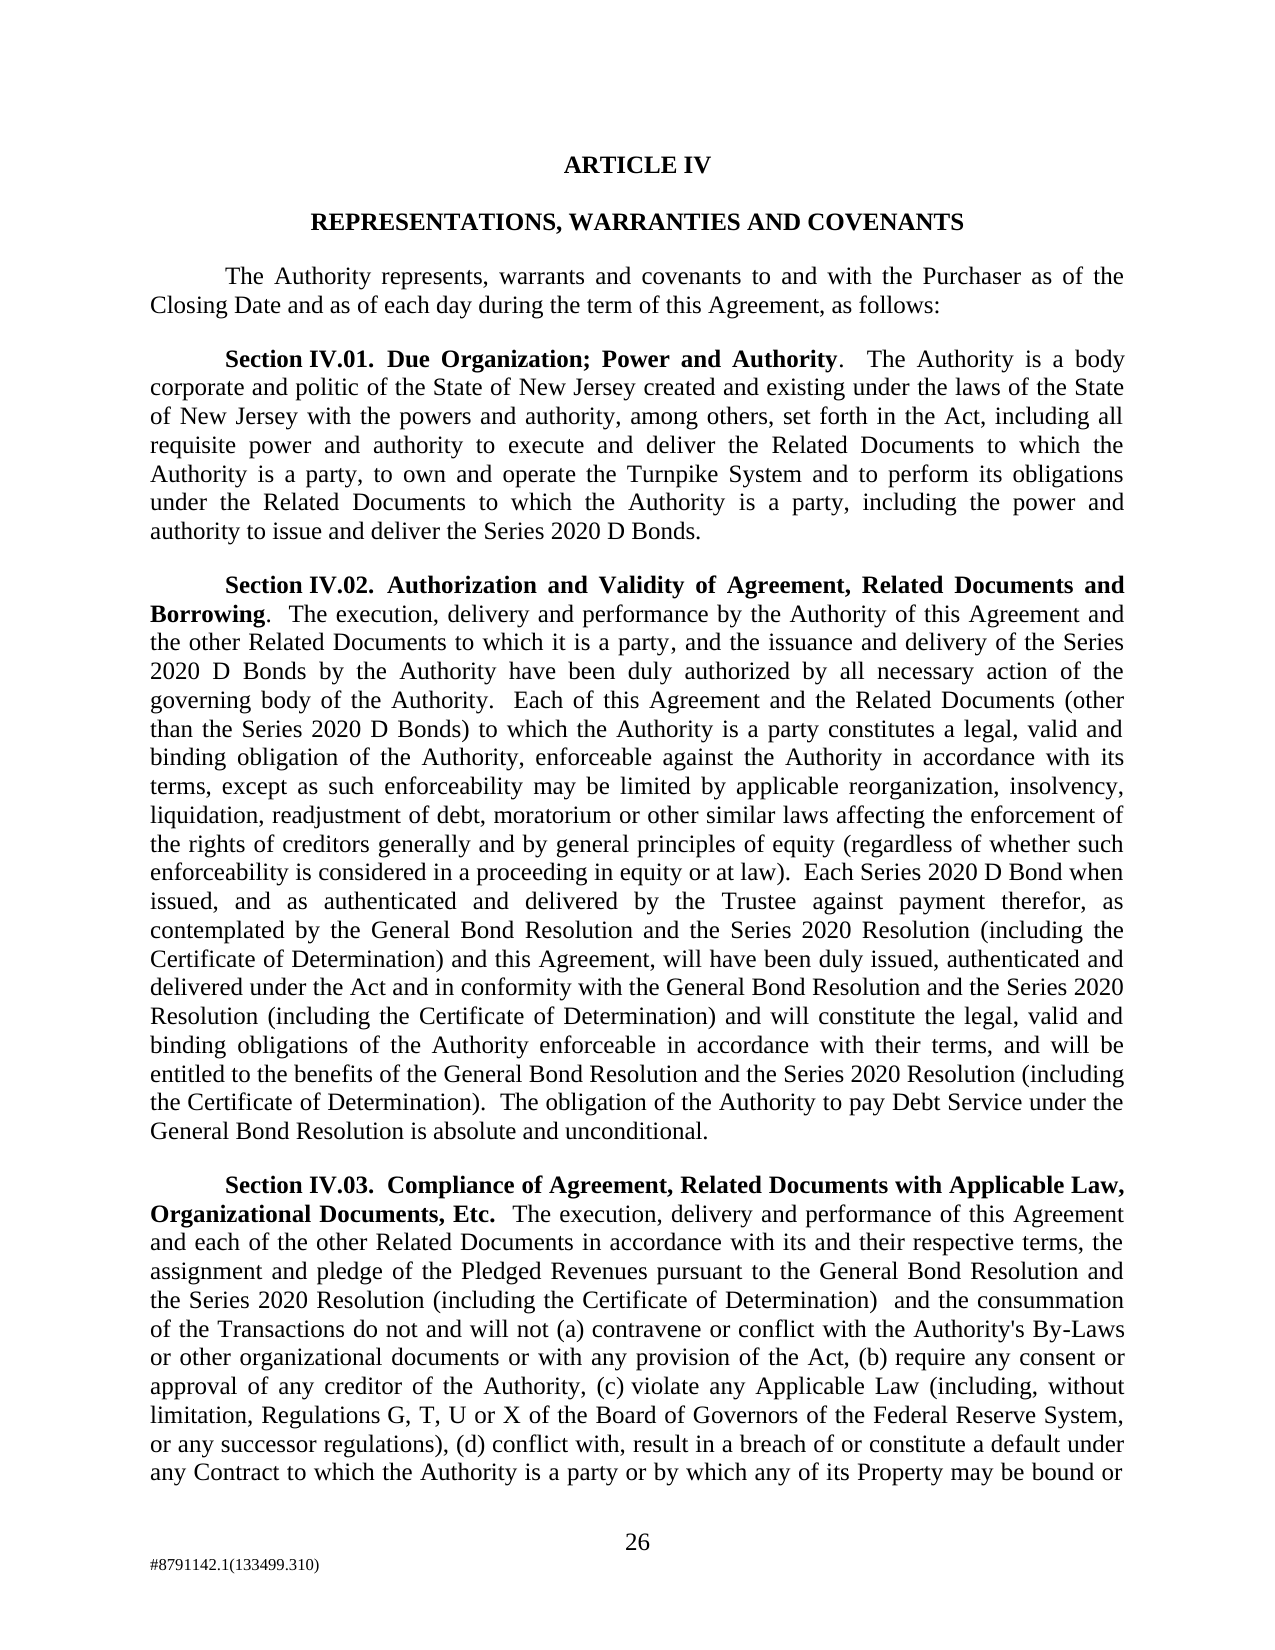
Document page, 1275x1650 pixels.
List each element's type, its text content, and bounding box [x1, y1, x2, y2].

text Authorization and Validity of Agreement, Related Documents and Borrowing. The execution, delivery and performance by the Authority of this Agreement and the other Related Documents to which it is a party, and the issuance and delivery of the Series 2020 D Bonds by the Authority have been duly authorized by all necessary action of the governing body of the Authority. Each of this Agreement and the Related Documents (other than the Series 2020 D Bonds) to which the Authority is a party constitutes a legal, valid and binding obligation of the Authority, enforceable against the Authority in accordance with its terms, except as such enforceability may be limited by applicable reorganization, insolvency, liquidation, readjustment of debt, moratorium or other similar laws affecting the enforcement of the rights of creditors generally and by general principles of equity (regardless of whether such enforceability is considered in a proceeding in equity or at law). Each Series 2020 D Bond when issued, and as authenticated and delivered by the Trustee against payment therefor, as contemplated by the General Bond Resolution and the Series 2020 Resolution (including the Certificate of Determination) and this Agreement, will have been duly issued, authenticated and delivered under the Act and in conformity with the General Bond Resolution and the Series 2020 Resolution (including the Certificate of Determination) and will constitute the legal, valid and binding obligations of the Authority enforceable in accordance with their terms, and will be entitled to the benefits of the General Bond Resolution and the Series 2020 Resolution (including the Certificate of Determination). The obligation of the Authority to pay Debt Service under the General Bond Resolution is absolute and unconditional. [150, 570, 1125, 1145]
text Due Organization; Power and Authority. The Authority is a body corporate and politic of the State of New Jersey created and existing under the laws of the State of New Jersey with the powers and authority, among others, set forth in the Act, including all requisite power and authority to execute and deliver the Related Documents to which the Authority is a party, to own and operate the Turnpike System and to perform its obligations under the Related Documents to which the Authority is a party, including the power and authority to issue and deliver the Series 2020 D Bonds. [150, 344, 1125, 545]
text REPRESENTATIONS, WARRANTIES AND COVENANTS [150, 150, 1125, 236]
text The Authority represents, warrants and covenants to and with the Purchaser as of the Closing Date and as of each day during the term of this Agreement, as follows: [150, 261, 1125, 319]
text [150, 1170, 1125, 1486]
